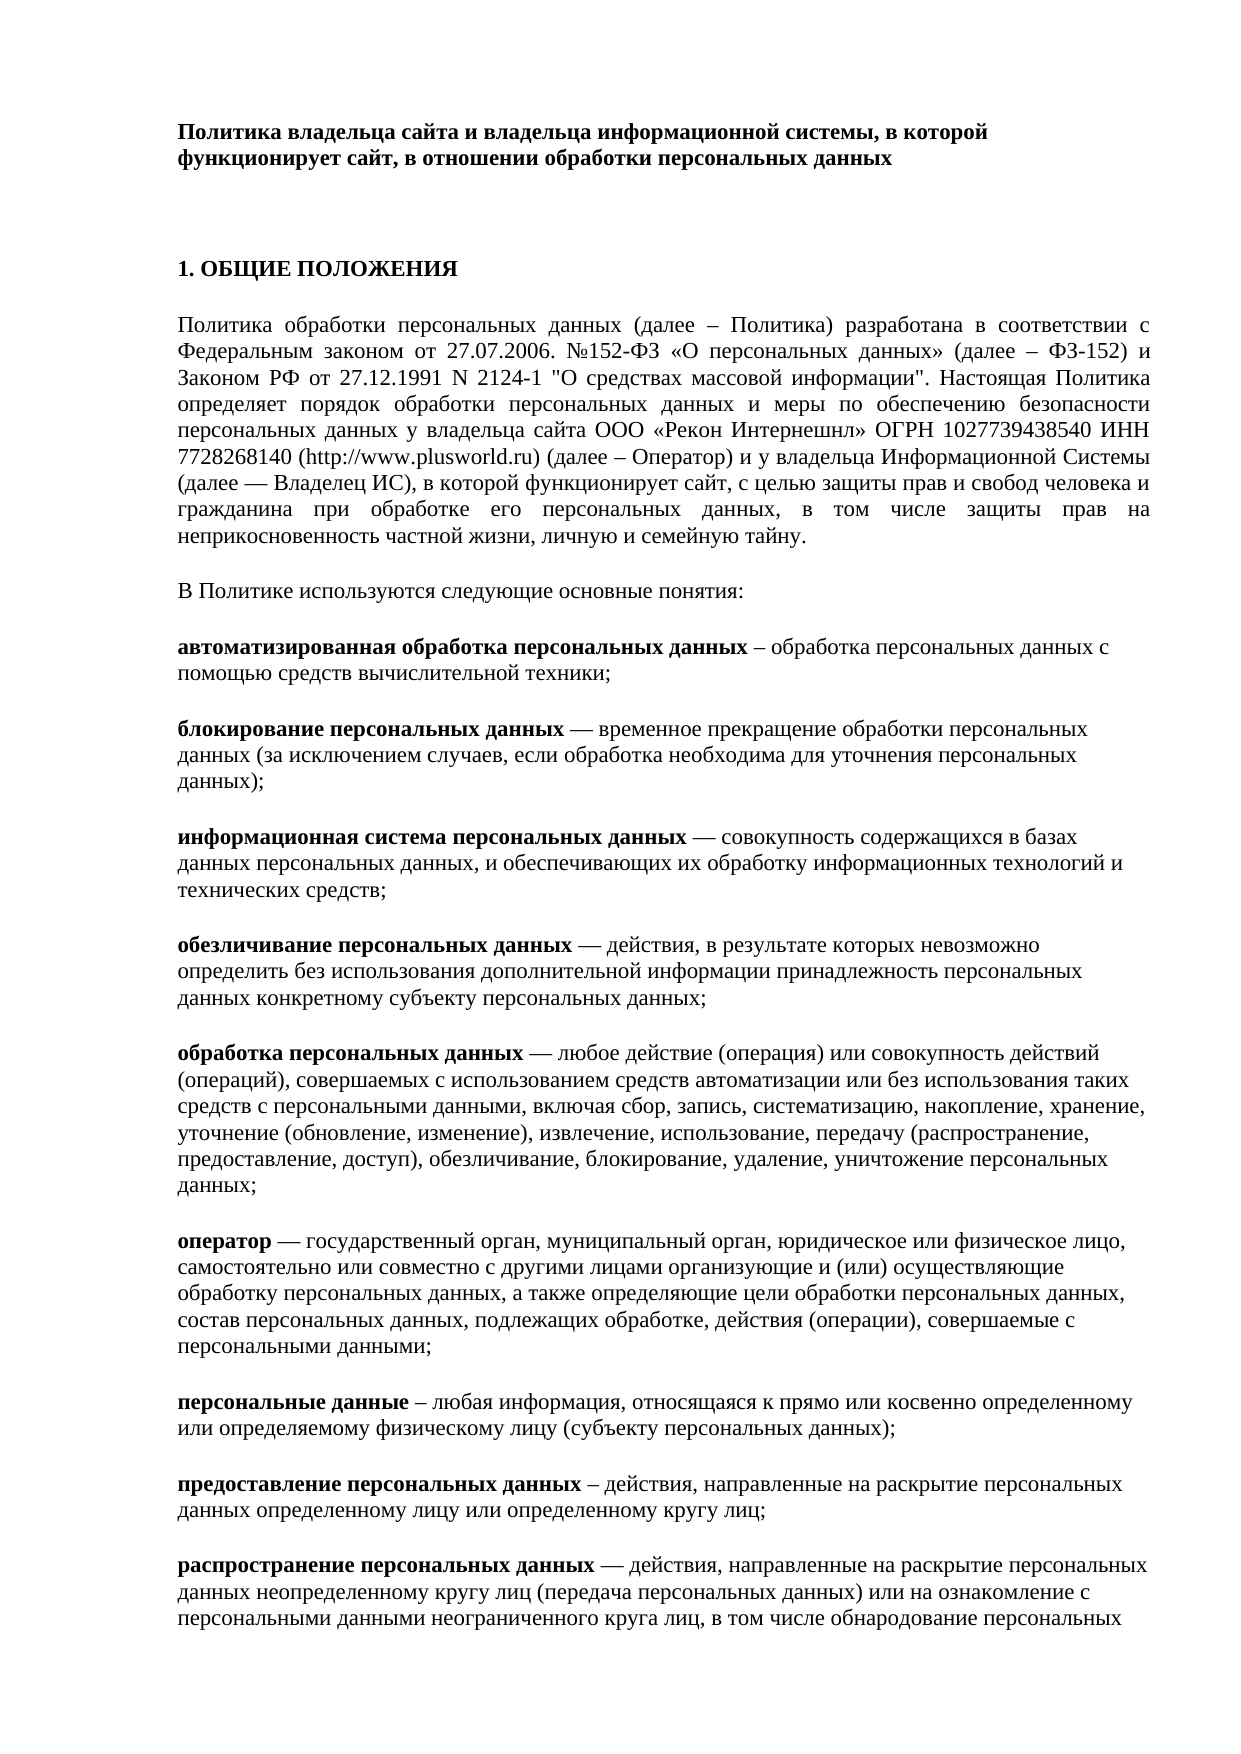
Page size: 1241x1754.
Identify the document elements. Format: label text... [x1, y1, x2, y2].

text обработка персональных данных — любое действие (операция) или совокупность действий (операций), совершаемых с использованием средств автоматизации или без использования таких средств с персональными данными, включая сбор, запись, систематизацию, накопление, хранение, уточнение (обновление, изменение), извлечение, использование, передачу (распространение, предоставление, доступ), обезличивание, блокирование, удаление, уничтожение персональных данных; [177, 1039, 1152, 1198]
text 1. ОБЩИЕ ПОЛОЖЕНИЯ [177, 256, 1152, 282]
text персональные данные – любая информация, относящаяся к прямо или косвенно определенному или определяемому физическому лицу (субъекту персональных данных); [177, 1388, 1152, 1440]
text предоставление персональных данных – действия, направленные на раскрытие персональных данных определенному лицу или определенному кругу лиц; [177, 1469, 1152, 1522]
text блокирование персональных данных — временное прекращение обработки персональных данных (за исключением случаев, если обработка необходима для уточнения персональных данных); [177, 715, 1152, 794]
text автоматизированная обработка персональных данных – обработка персональных данных с помощью средств вычислительной техники; [177, 633, 1152, 686]
text Политика обработки персональных данных (далее – Политика) разработана в соответствии с Федеральным законом от 27.07.2006. №152-ФЗ «О персональных данных» (далее – ФЗ-152) и Законом РФ от 27.12.1991 N 2124-1 "О средствах массовой информации". Настоящая Политика определяет порядок обработки персональных данных и меры по обеспечению безопасности персональных данных у владельца сайта ООО «Рекон Интернешнл» ОГРН 1027739438540 ИНН 7728268140 (http://www.plusworld.ru) (далее – Оператор) и у владельца Информационной Системы (далее — Владелец ИС), в которой функционирует сайт, с целью защиты прав и свобод человека и гражданина при обработке его персональных данных, в том числе защиты прав на неприкосновенность частной жизни, личную и семейную тайну. [177, 311, 1152, 548]
text информационная система персональных данных — совокупность содержащихся в базах данных персональных данных, и обеспечивающих их обработку информационных технологий и технических средств; [177, 823, 1152, 902]
text В Политике используются следующие основные понятия: [177, 577, 1152, 604]
text оператор — государственный орган, муниципальный орган, юридическое или физическое лицо, самостоятельно или совместно с другими лицами организующие и (или) осуществляющие обработку персональных данных, а также определяющие цели обработки персональных данных, состав персональных данных, подлежащих обработке, действия (операции), совершаемые с персональными данными; [177, 1227, 1152, 1358]
text Политика владельца сайта и владельца информационной системы, в которой функционирует сайт, в отношении обработки персональных данных [177, 118, 1152, 171]
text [177, 1551, 1152, 1631]
text обезличивание персональных данных — действия, в результате которых невозможно определить без использования дополнительной информации принадлежность персональных данных конкретному субъекту персональных данных; [177, 931, 1152, 1010]
